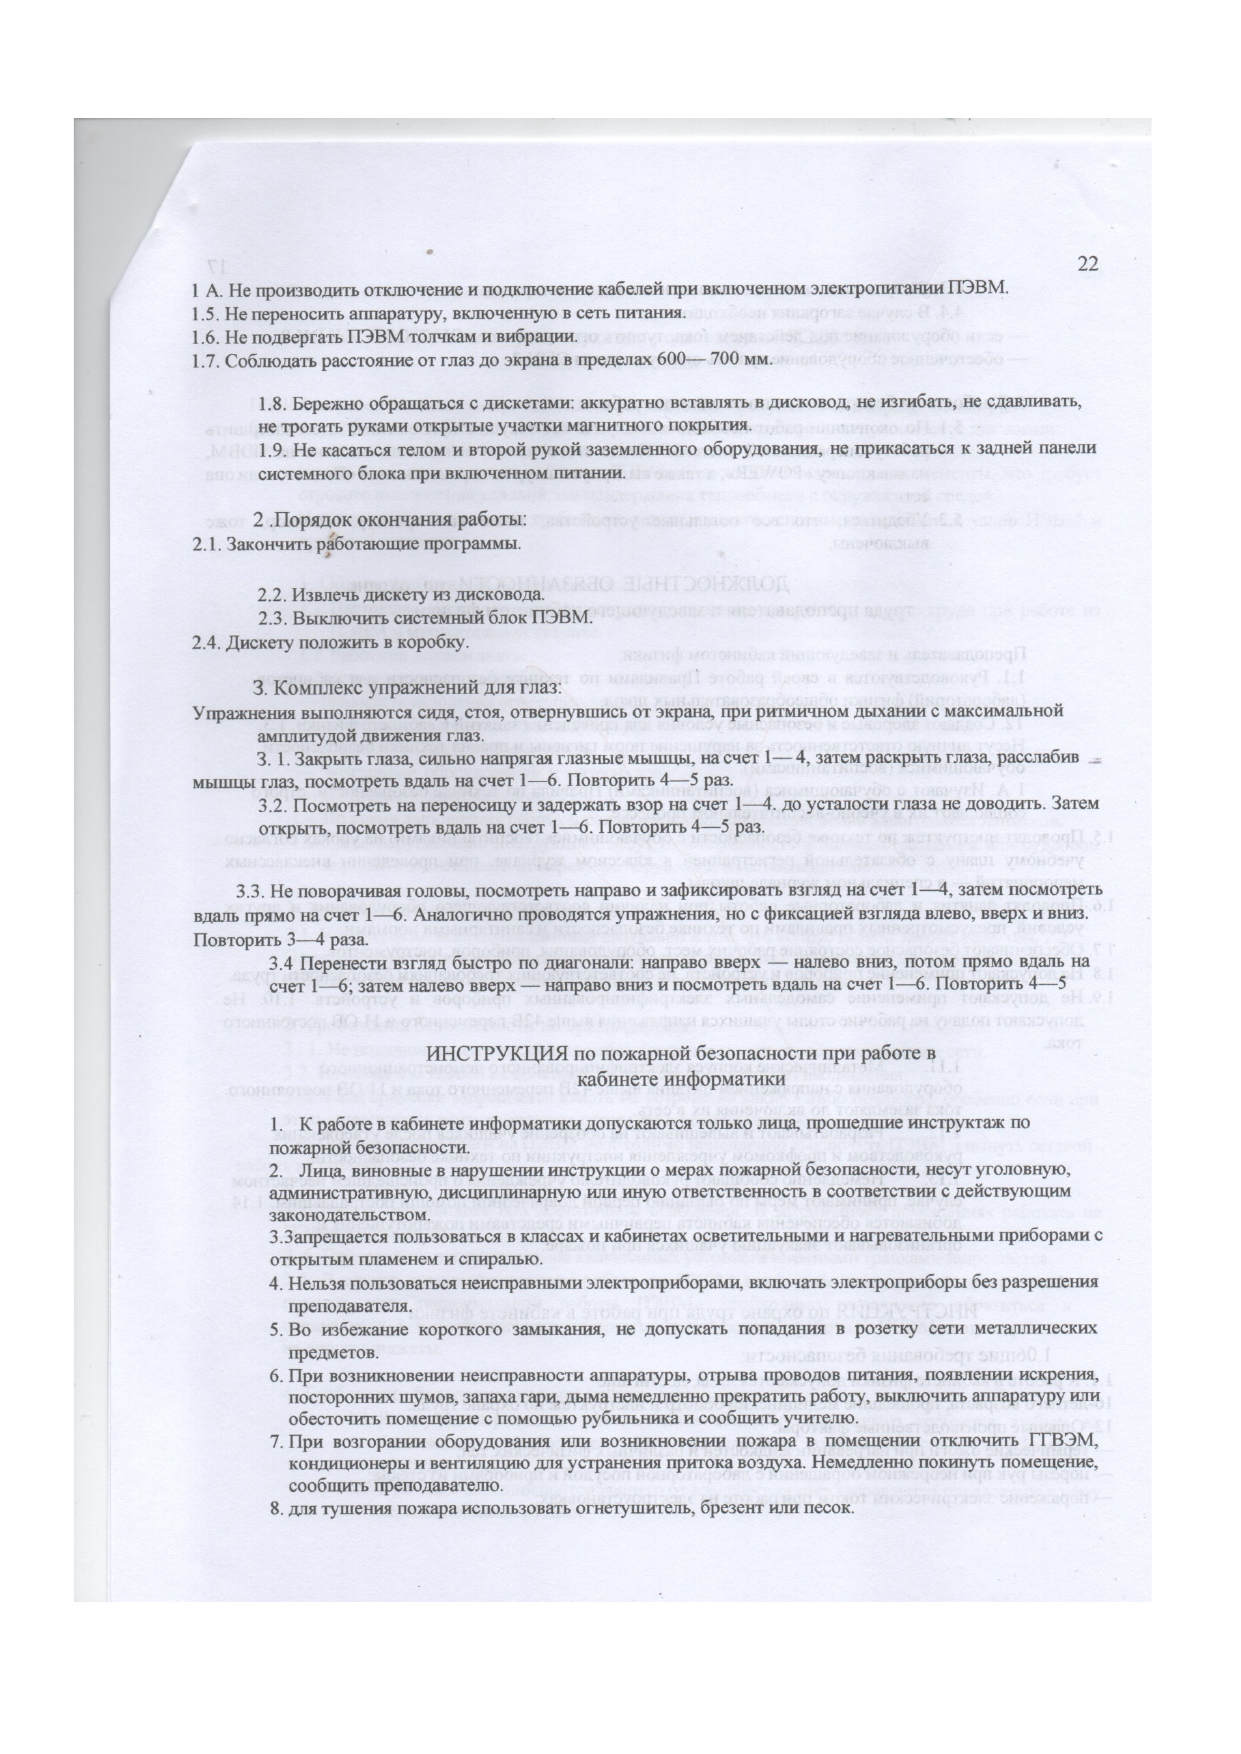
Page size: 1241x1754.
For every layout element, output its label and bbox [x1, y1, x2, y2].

picture [73, 118, 1152, 1602]
